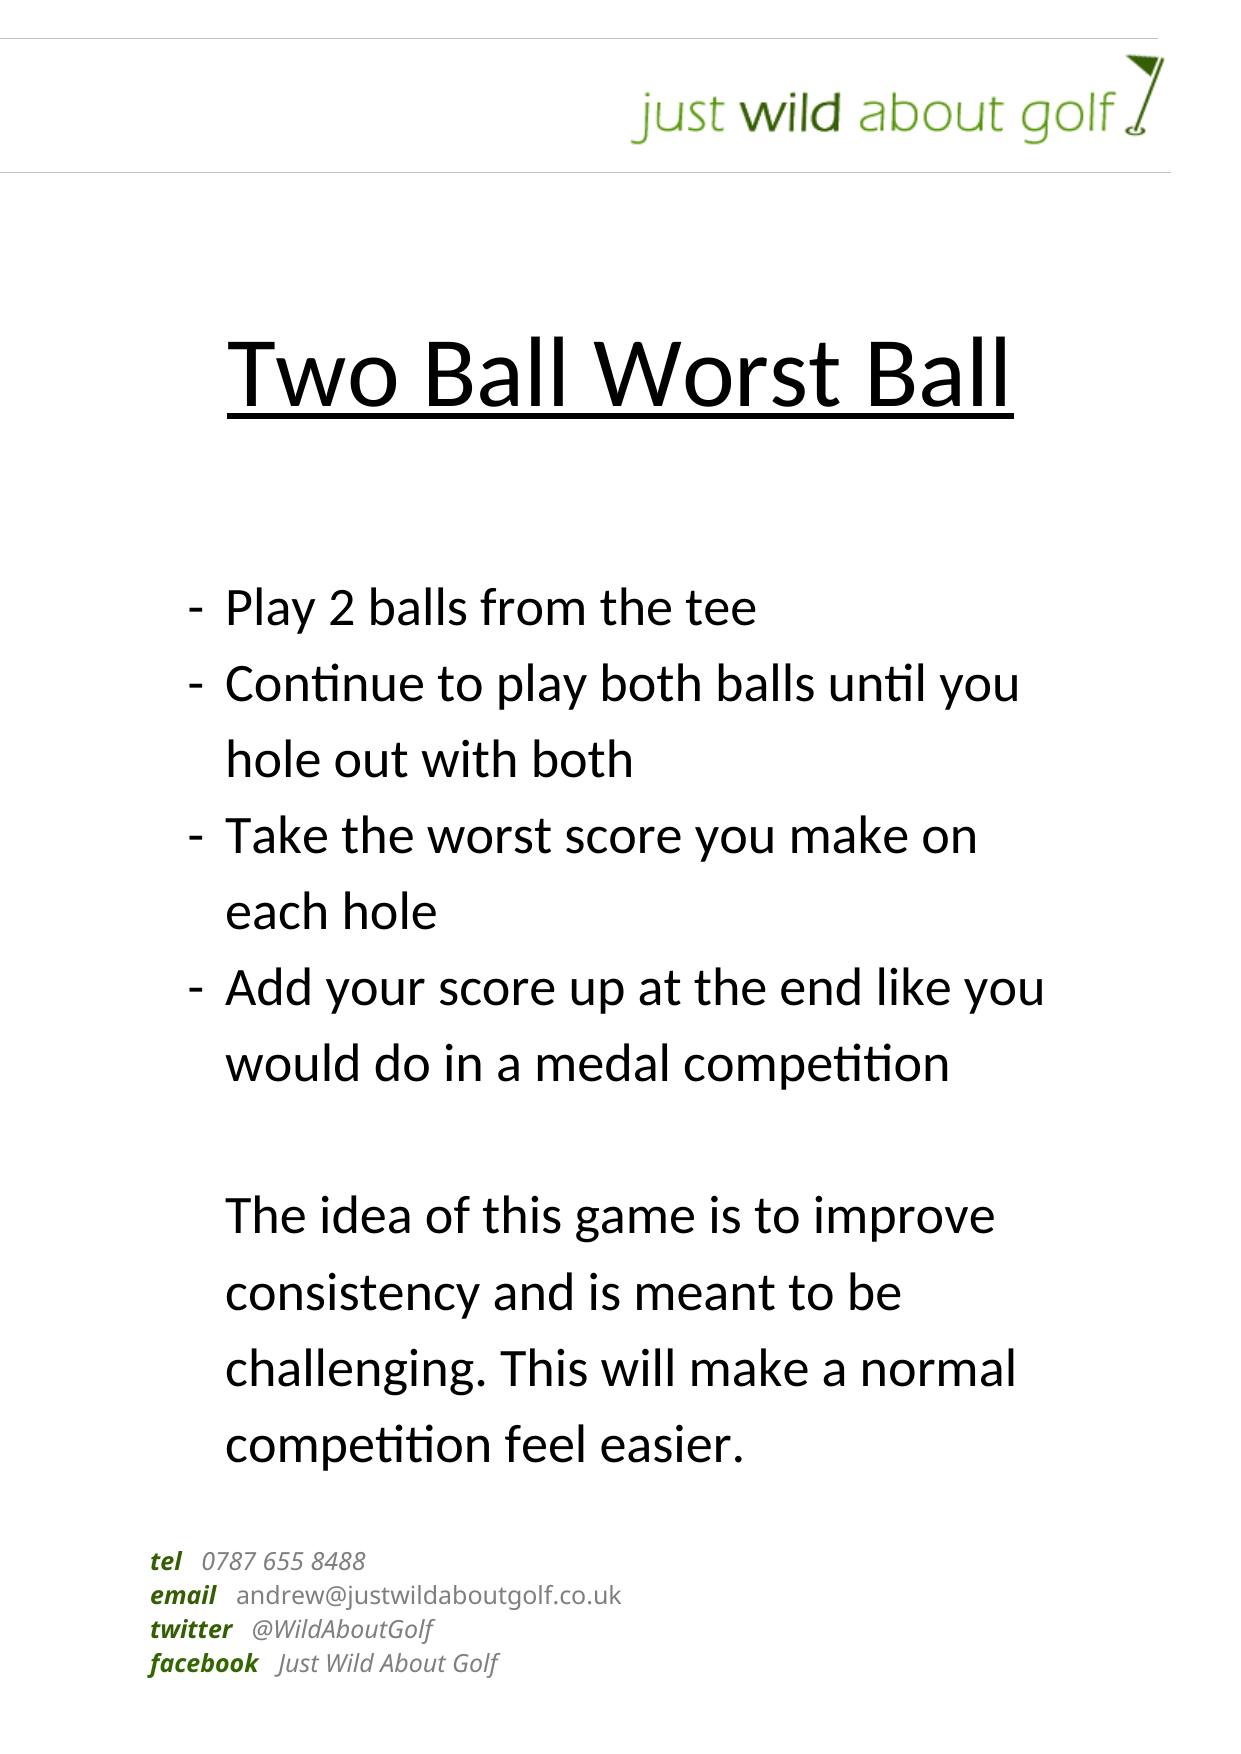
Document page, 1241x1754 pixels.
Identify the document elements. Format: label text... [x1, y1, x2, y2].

list The idea of this game is to improve consistency and is meant to be challenging. This will make a normal competition feel easier. [225, 1181, 1090, 1476]
list Add your score up at the end like you would do in a medal competition [187, 953, 1090, 1095]
list Play 2 balls from the tee [187, 573, 1090, 639]
list Take the worst score you make on each hole [187, 801, 1090, 943]
list Continue to play both balls until you hole out with both [187, 649, 1090, 791]
picture [591, 33, 1212, 177]
text Two Ball Worst Ball [150, 309, 1090, 431]
